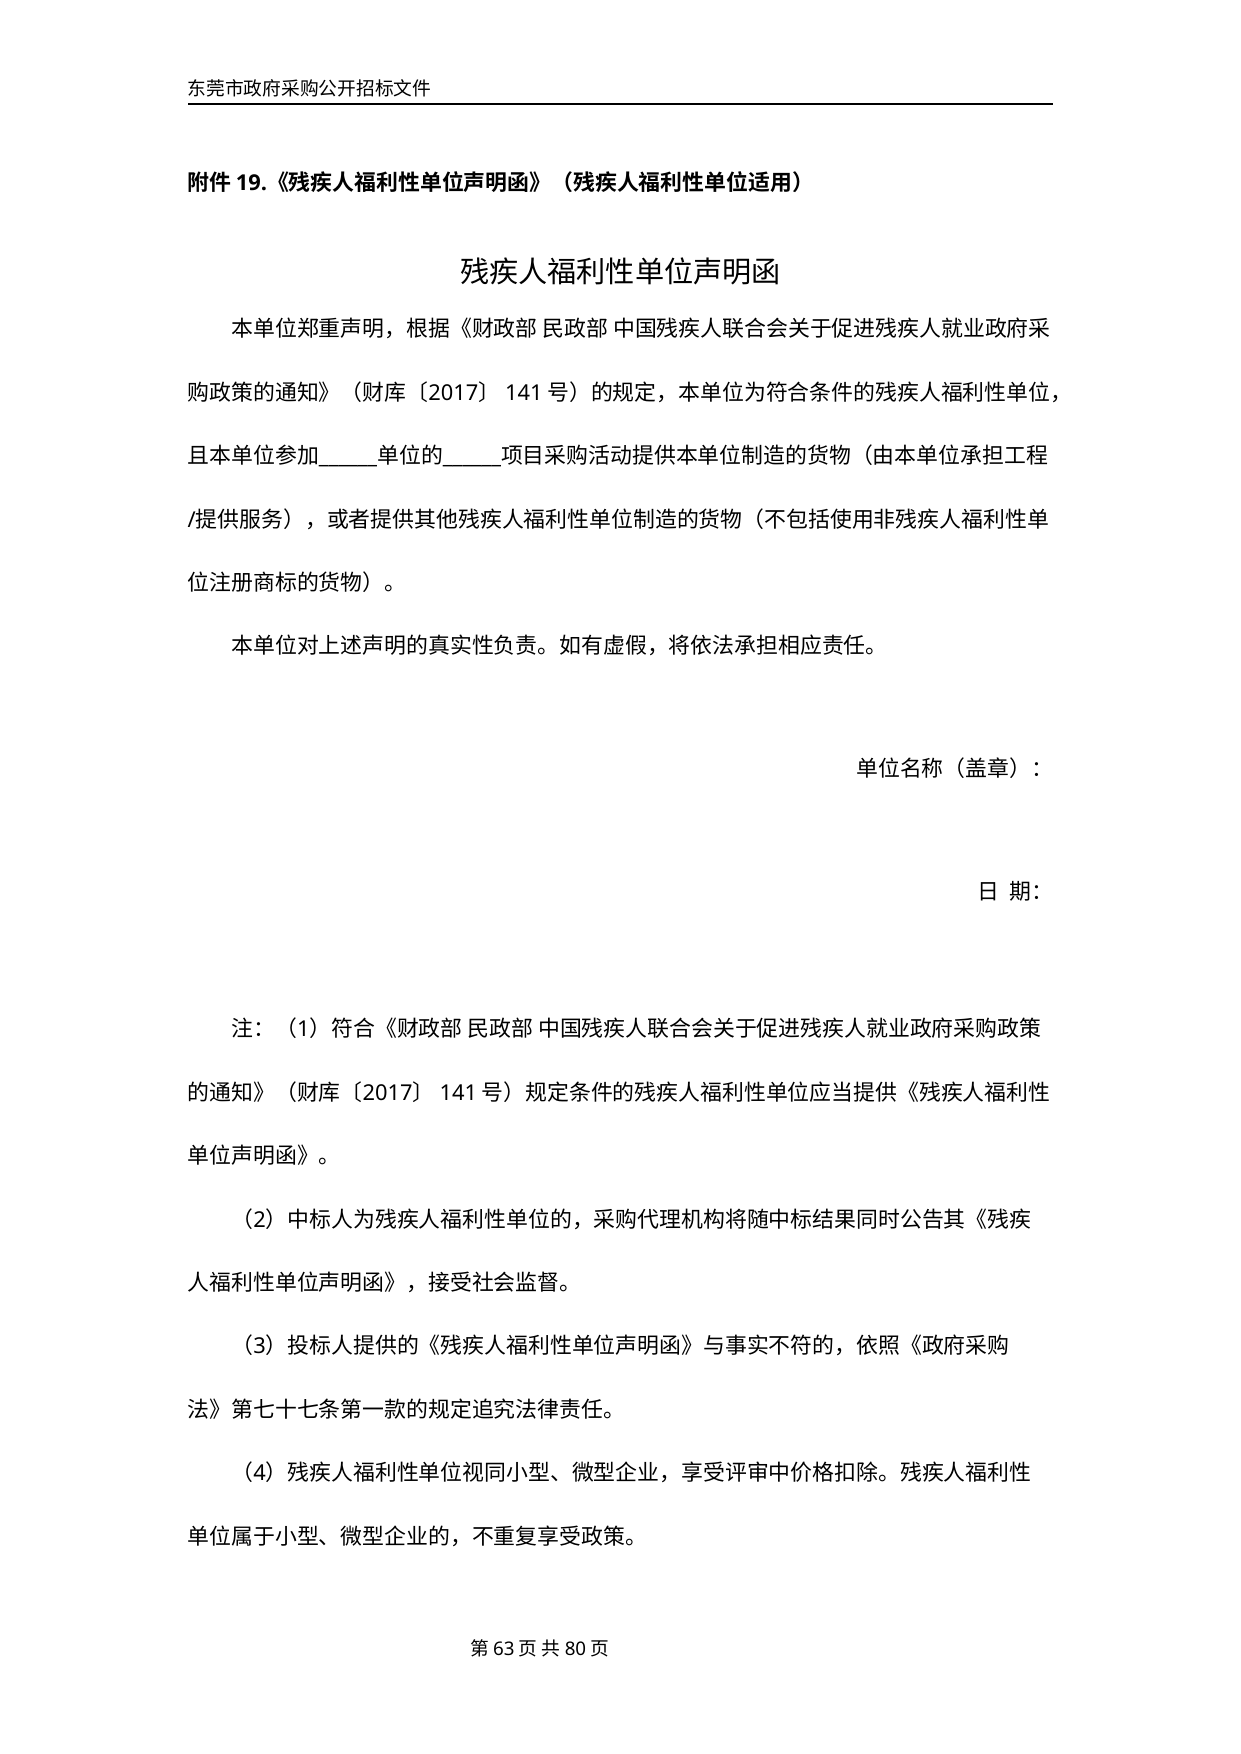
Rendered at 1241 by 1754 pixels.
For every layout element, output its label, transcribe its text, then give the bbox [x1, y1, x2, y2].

text 单位名称（盖章）： [187, 751, 1053, 783]
text 本单位郑重声明，根据《财政部 民政部 中国残疾人联合会关于促进残疾人就业政府采购政策的通知》（财库〔2017〕 141号）的规定，本单位为符合条件的残疾人福利性单位，且本单位参加______单位的______项目采购活动提供本单位制造的货物（由本单位承担工程/提供服务），或者提供其他残疾人福利性单位制造的货物（不包括使用非残疾人福利性单位注册商标的货物）。 [187, 311, 1053, 597]
text 注：（1）符合《财政部 民政部 中国残疾人联合会关于促进残疾人就业政府采购政策的通知》（财库〔2017〕 141号）规定条件的残疾人福利性单位应当提供《残疾人福利性单位声明函》。 [187, 1011, 1053, 1170]
text （4）残疾人福利性单位视同小型、微型企业，享受评审中价格扣除。残疾人福利性单位属于小型、微型企业的，不重复享受政策。 [187, 1455, 1053, 1550]
text （2）中标人为残疾人福利性单位的，采购代理机构将随中标结果同时公告其《残疾人福利性单位声明函》，接受社会监督。 [187, 1202, 1053, 1297]
text 本单位对上述声明的真实性负责。如有虚假，将依法承担相应责任。 [187, 628, 1053, 660]
text 残疾人福利性单位声明函 [187, 248, 1053, 291]
text （3）投标人提供的《残疾人福利性单位声明函》与事实不符的，依照《政府采购法》第七十七条第一款的规定追究法律责任。 [187, 1328, 1053, 1423]
subtitle 附件19.《残疾人福利性单位声明函》（残疾人福利性单位适用） [187, 164, 1053, 196]
text 日 期： [187, 874, 1053, 906]
